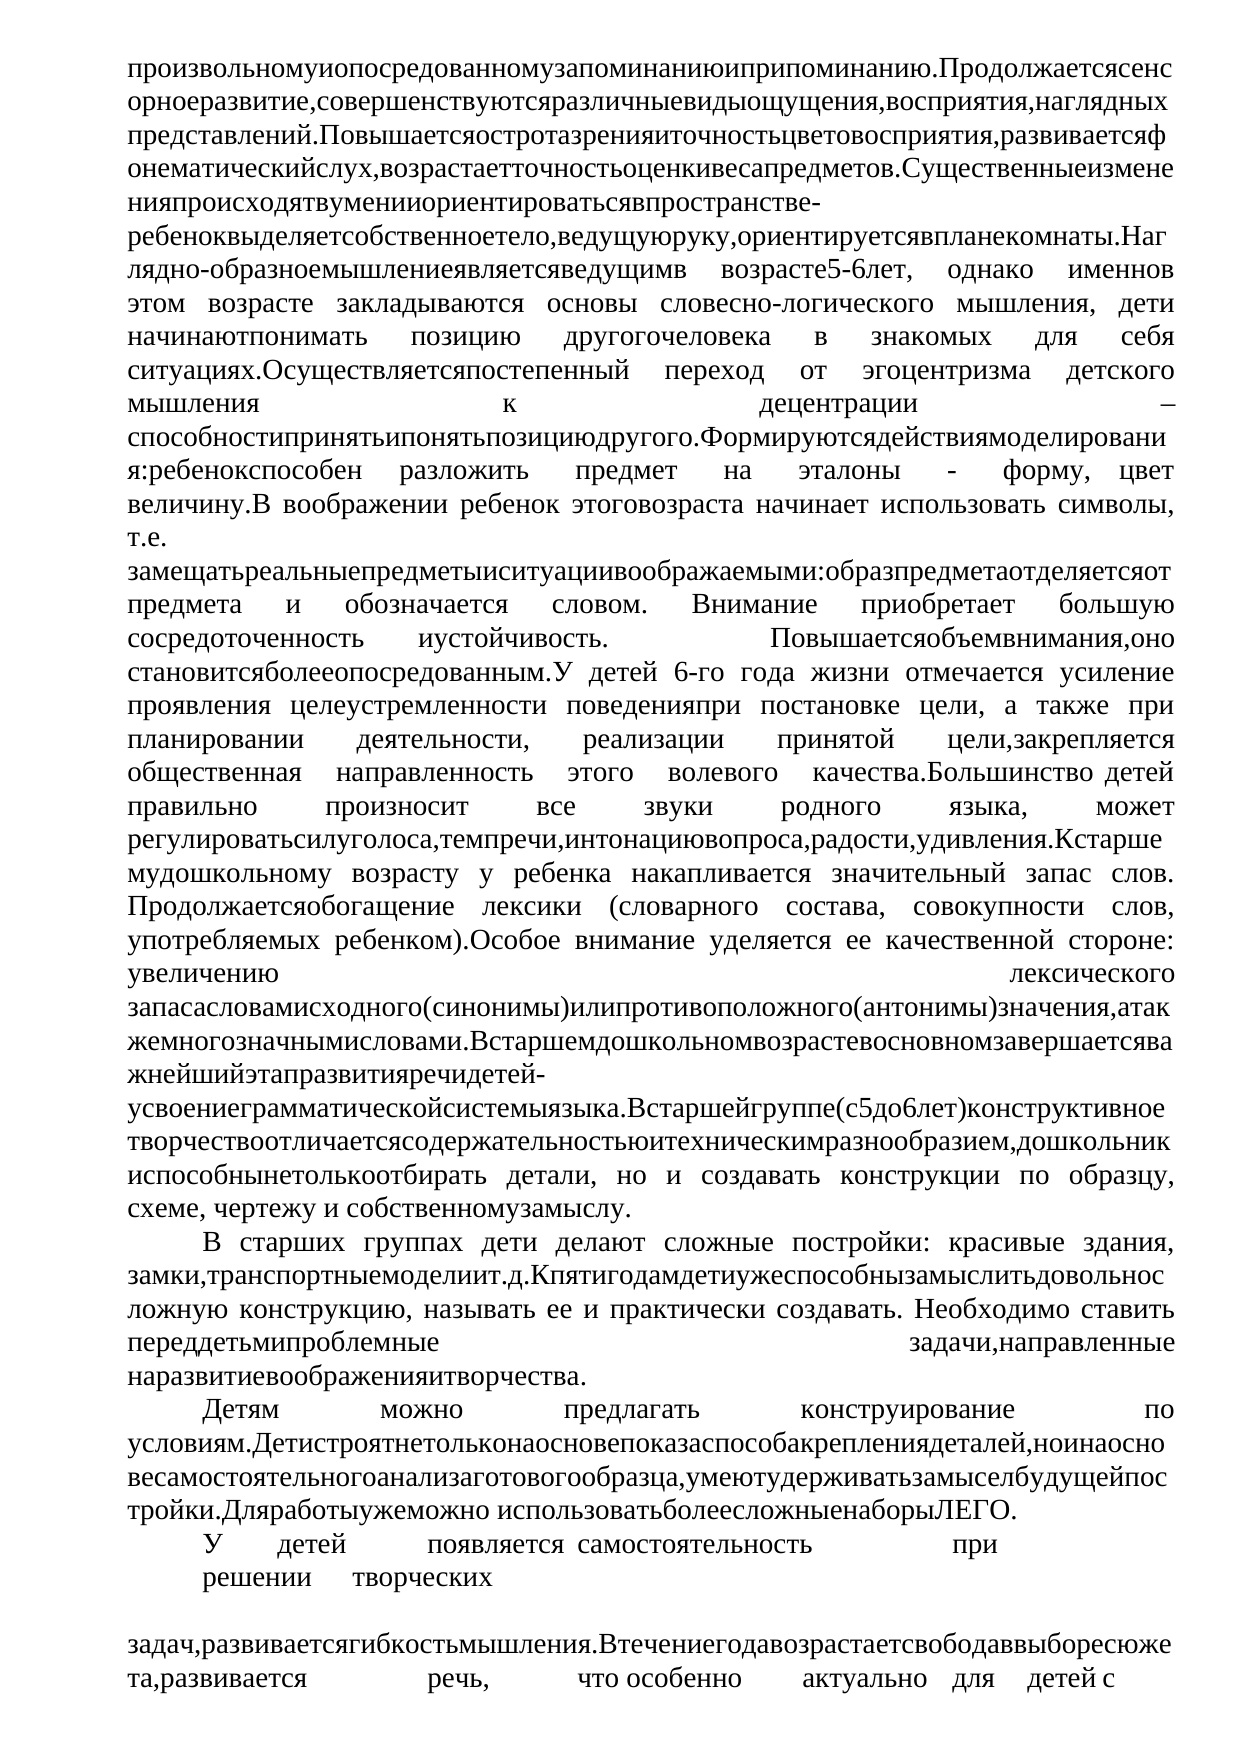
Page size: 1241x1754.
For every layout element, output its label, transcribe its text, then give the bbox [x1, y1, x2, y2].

text В старших группах дети делают сложные постройки: красивые здания, замки,транспортныемоделиит.д.Кпятигодамдетиужеспособнызамыслитьдовольносложную конструкцию, называть ее и практически создавать. Необходимо ставить переддетьмипроблемные задачи,направленные наразвитиевоображенияитворчества. [127, 1224, 1176, 1392]
text произвольномуиопосредованномузапоминаниюиприпоминанию.Продолжаетсясенсорноеразвитие,совершенствуютсяразличныевидыощущения,восприятия,наглядныхпредставлений.Повышаетсяостротазренияиточностьцветовосприятия,развиваетсяфонематическийслух,возрастаетточностьоценкивесапредметов.Существенныеизмененияпроисходятвуменииориентироватьсявпространстве-ребеноквыделяетсобственноетело,ведущуюруку,ориентируетсявпланекомнаты.Наглядно-образноемышлениеявляетсяведущимв возрасте5-6лет, однако именнов этом возрасте закладываются основы словесно-логического мышления, дети начинаютпонимать позицию другогочеловека в знакомых для себя ситуациях.Осуществляетсяпостепенный переход от эгоцентризма детского мышления к децентрации – способностипринятьипонятьпозициюдругого.Формируютсядействиямоделирования:ребенокспособен разложить предмет на эталоны - форму, цвет величину.В воображении ребенок этоговозраста начинает использовать символы, т.е. замещатьреальныепредметыиситуациивоображаемыми:образпредметаотделяетсяотпредмета и обозначается словом. Внимание приобретает большую сосредоточенность иустойчивость. Повышаетсяобъемвнимания,оно становитсяболееопосредованным.У детей 6-го года жизни отмечается усиление проявления целеустремленности поведенияпри постановке цели, а также при планировании деятельности, реализации принятой цели,закрепляется общественная направленность этого волевого качества.Большинство детей правильно произносит все звуки родного языка, может регулироватьсилуголоса,темпречи,интонациювопроса,радости,удивления.Кстаршемудошкольному возрасту у ребенка накапливается значительный запас слов. Продолжаетсяобогащение лексики (словарного состава, совокупности слов, употребляемых ребенком).Особое внимание уделяется ее качественной стороне: увеличению лексического запасасловамисходного(синонимы)илипротивоположного(антонимы)значения,атакжемногозначнымисловами.Встаршемдошкольномвозрастевосновномзавершаетсяважнейшийэтапразвитияречидетей-усвоениеграмматическойсистемыязыка.Встаршейгруппе(с5до6лет)конструктивноетворчествоотличаетсясодержательностьюитехническимразнообразием,дошкольникиспособнынетолькоотбирать детали, но и создавать конструкции по образцу, схеме, чертежу и собственномузамыслу. [127, 50, 1176, 1224]
text Детям можно предлагать конструирование по условиям.Детистроятнетольконаосновепоказаспособакреплениядеталей,ноинаосновесамостоятельногоанализаготовогообразца,умеютудерживатьзамыселбудущейпостройки.Дляработыужеможно использоватьболеесложныенаборыЛЕГО. [127, 1392, 1176, 1526]
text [127, 1526, 1176, 1693]
